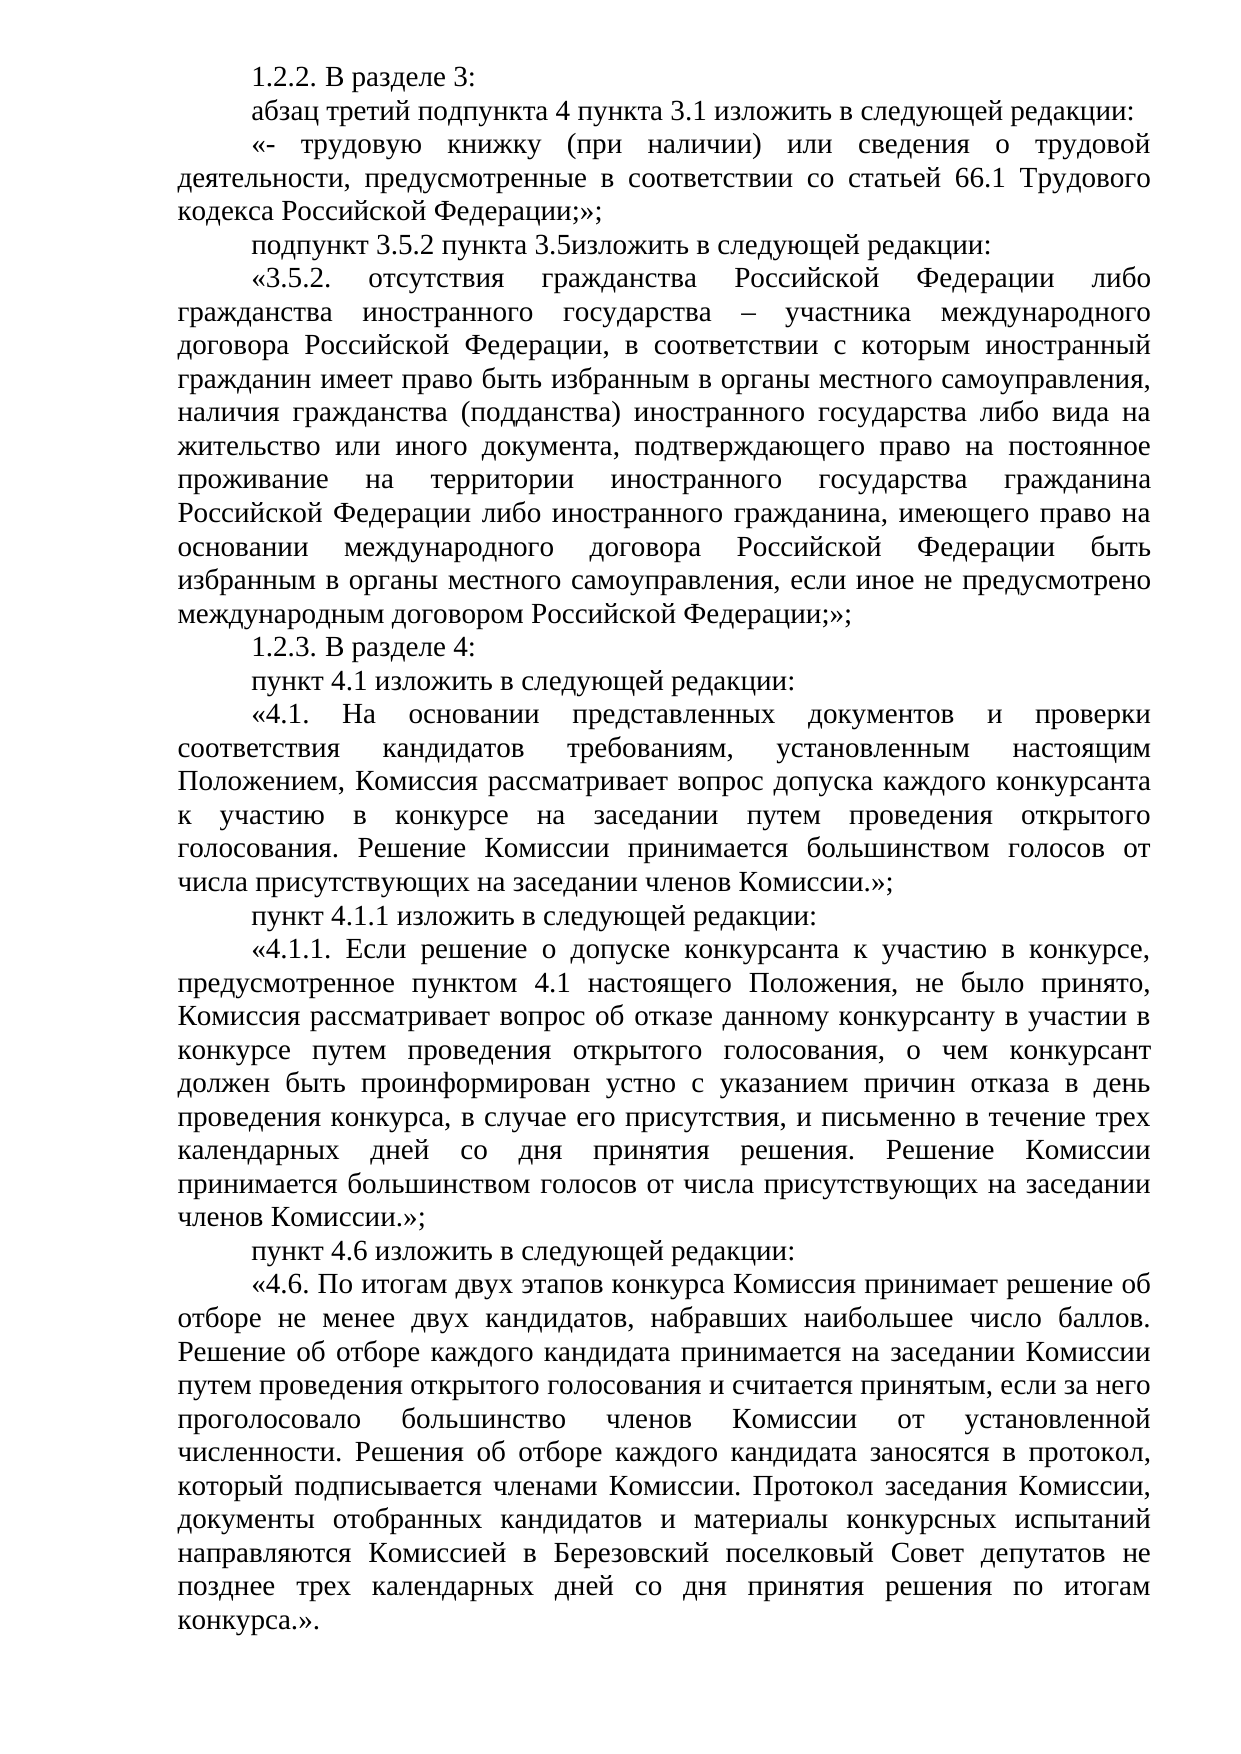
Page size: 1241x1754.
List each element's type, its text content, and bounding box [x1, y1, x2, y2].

list В разделе 4: [177, 629, 1152, 663]
text «- трудовую книжку (при наличии) или сведения о трудовой деятельности, предусмотренные в соответствии со статьей 66.1 Трудового кодекса Российской Федерации;»; [177, 126, 1152, 227]
list пункт 4.6 изложить в следующей редакции: [177, 1233, 1152, 1267]
text «3.5.2. отсутствия гражданства Российской Федерации либо гражданства иностранного государства – участника международного договора Российской Федерации, в соответствии с которым иностранный гражданин имеет право быть избранным в органы местного самоуправления, наличия гражданства (подданства) иностранного государства либо вида на жительство или иного документа, подтверждающего право на постоянное проживание на территории иностранного государства гражданина Российской Федерации либо иностранного гражданина, имеющего право на основании международного договора Российской Федерации быть избранным в органы местного самоуправления, если иное не предусмотрено международным договором Российской Федерации;»; [177, 260, 1152, 629]
list «4.6. По итогам двух этапов конкурса Комиссия принимает решение об отборе не менее двух кандидатов, набравших наибольшее число баллов. Решение об отборе каждого кандидата принимается на заседании Комиссии путем проведения открытого голосования и считается принятым, если за него проголосовало большинство членов Комиссии от установленной численности. Решения об отборе каждого кандидата заносятся в протокол, который подписывается членами Комиссии. Протокол заседания Комиссии, документы отобранных кандидатов и материалы конкурсных испытаний направляются Комиссией в Березовский поселковый Совет депутатов не позднее трех календарных дней со дня принятия решения по итогам конкурса.». [177, 1267, 1152, 1636]
list В разделе 3: [177, 59, 1152, 93]
list пункт 4.1 изложить в следующей редакции: [251, 663, 1152, 696]
text «4.1.1. Если решение о допуске конкурсанта к участию в конкурсе, предусмотренное пунктом 4.1 настоящего Положения, не было принято, Комиссия рассматривает вопрос об отказе данному конкурсанту в участии в конкурсе путем проведения открытого голосования, о чем конкурсант должен быть проинформирован устно с указанием причин отказа в день проведения конкурса, в случае его присутствия, и письменно в течение трех календарных дней со дня принятия решения. Решение Комиссии принимается большинством голосов от числа присутствующих на заседании членов Комиссии.»; [177, 931, 1152, 1233]
list пункт 4.1.1 изложить в следующей редакции: [177, 898, 1152, 931]
text абзац третий подпункта 4 пункта 3.1 изложить в следующей редакции: [177, 93, 1152, 126]
text подпункт 3.5.2 пункта 3.5изложить в следующей редакции: [177, 227, 1152, 260]
list «4.1. На основании представленных документов и проверки соответствия кандидатов требованиям, установленным настоящим Положением, Комиссия рассматривает вопрос допуска каждого конкурсанта к участию в конкурсе на заседании путем проведения открытого голосования. Решение Комиссии принимается большинством голосов от числа присутствующих на заседании членов Комиссии.»; [177, 696, 1152, 898]
